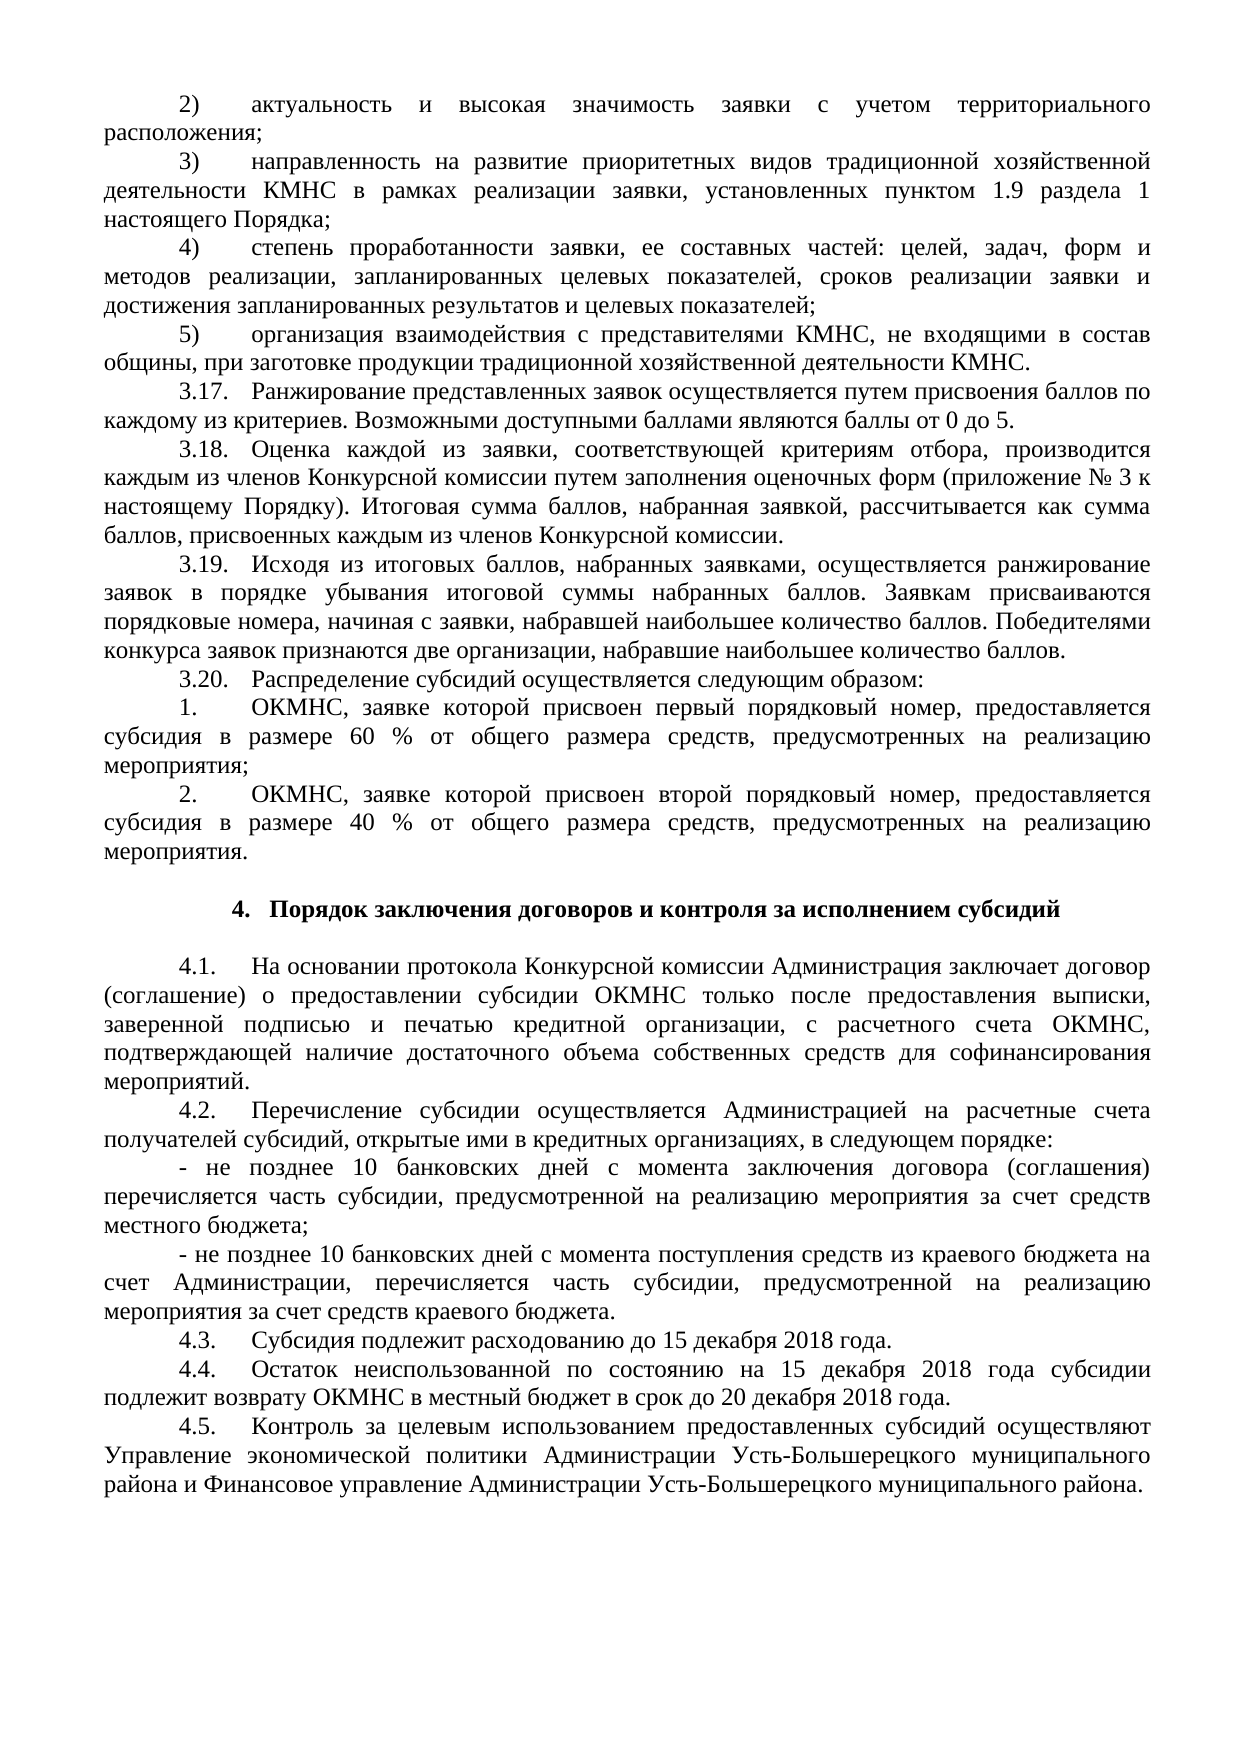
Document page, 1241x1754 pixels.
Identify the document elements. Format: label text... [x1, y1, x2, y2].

list ОКМНС, заявке которой присвоен второй порядковый номер, предоставляется субсидия в размере 40 % от общего размера средств, предусмотренных на реализацию мероприятия. [103, 779, 1152, 865]
list Порядок заключения договоров и контроля за исполнением субсидий [141, 894, 1152, 922]
list - не позднее 10 банковских дней с момента поступления средств из краевого бюджета на счет Администрации, перечисляется часть субсидии, предусмотренной на реализацию мероприятия за счет средств краевого бюджета. [103, 1239, 1152, 1325]
list степень проработанности заявки, ее составных частей: целей, задач, форм и методов реализации, запланированных целевых показателей, сроков реализации заявки и достижения запланированных результатов и целевых показателей; [103, 232, 1152, 319]
list - не позднее 10 банковских дней с момента заключения договора (соглашения) перечисляется часть субсидии, предусмотренной на реализацию мероприятия за счет средств местного бюджета; [103, 1152, 1152, 1239]
list Оценка каждой из заявки, соответствующей критериям отбора, производится каждым из членов Конкурсной комиссии путем заполнения оценочных форм (приложение № 3 к настоящему Порядку). Итоговая сумма баллов, набранная заявкой, рассчитывается как сумма баллов, присвоенных каждым из членов Конкурсной комиссии. [103, 434, 1152, 549]
list Контроль за целевым использованием предоставленных субсидий осуществляют Управление экономической политики Администрации Усть-Большерецкого муниципального района и Финансовое управление Администрации Усть-Большерецкого муниципального района. [103, 1411, 1152, 1497]
list направленность на развитие приоритетных видов традиционной хозяйственной деятельности КМНС в рамках реализации заявки, установленных пунктом 1.9 раздела 1 настоящего Порядка; [103, 146, 1152, 232]
list Исходя из итоговых баллов, набранных заявками, осуществляется ранжирование заявок в порядке убывания итоговой суммы набранных баллов. Заявкам присваиваются порядковые номера, начиная с заявки, набравшей наибольшее количество баллов. Победителями конкурса заявок признаются две организации, набравшие наибольшее количество баллов. [103, 549, 1152, 664]
list Распределение субсидий осуществляется следующим образом: [103, 664, 1152, 692]
list ОКМНС, заявке которой присвоен первый порядковый номер, предоставляется субсидия в размере 60 % от общего размера средств, предусмотренных на реализацию мероприятия; [103, 692, 1152, 779]
list организация взаимодействия с представителями КМНС, не входящими в состав общины, при заготовке продукции традиционной хозяйственной деятельности КМНС. [103, 319, 1152, 376]
list На основании протокола Конкурсной комиссии Администрация заключает договор (соглашение) о предоставлении субсидии ОКМНС только после предоставления выписки, заверенной подписью и печатью кредитной организации, с расчетного счета ОКМНС, подтверждающей наличие достаточного объема собственных средств для софинансирования мероприятий. [103, 951, 1152, 1095]
list Остаток неиспользованной по состоянию на 15 декабря 2018 года субсидии подлежит возврату ОКМНС в местный бюджет в срок до 20 декабря 2018 года. [103, 1354, 1152, 1411]
list Перечисление субсидии осуществляется Администрацией на расчетные счета получателей субсидий, открытые ими в кредитных организациях, в следующем порядке: [103, 1095, 1152, 1152]
list Субсидия подлежит расходованию до 15 декабря 2018 года. [103, 1325, 1152, 1354]
list актуальность и высокая значимость заявки с учетом территориального расположения; [103, 89, 1152, 146]
list Ранжирование представленных заявок осуществляется путем присвоения баллов по каждому из критериев. Возможными доступными баллами являются баллы от 0 до 5. [103, 376, 1152, 434]
